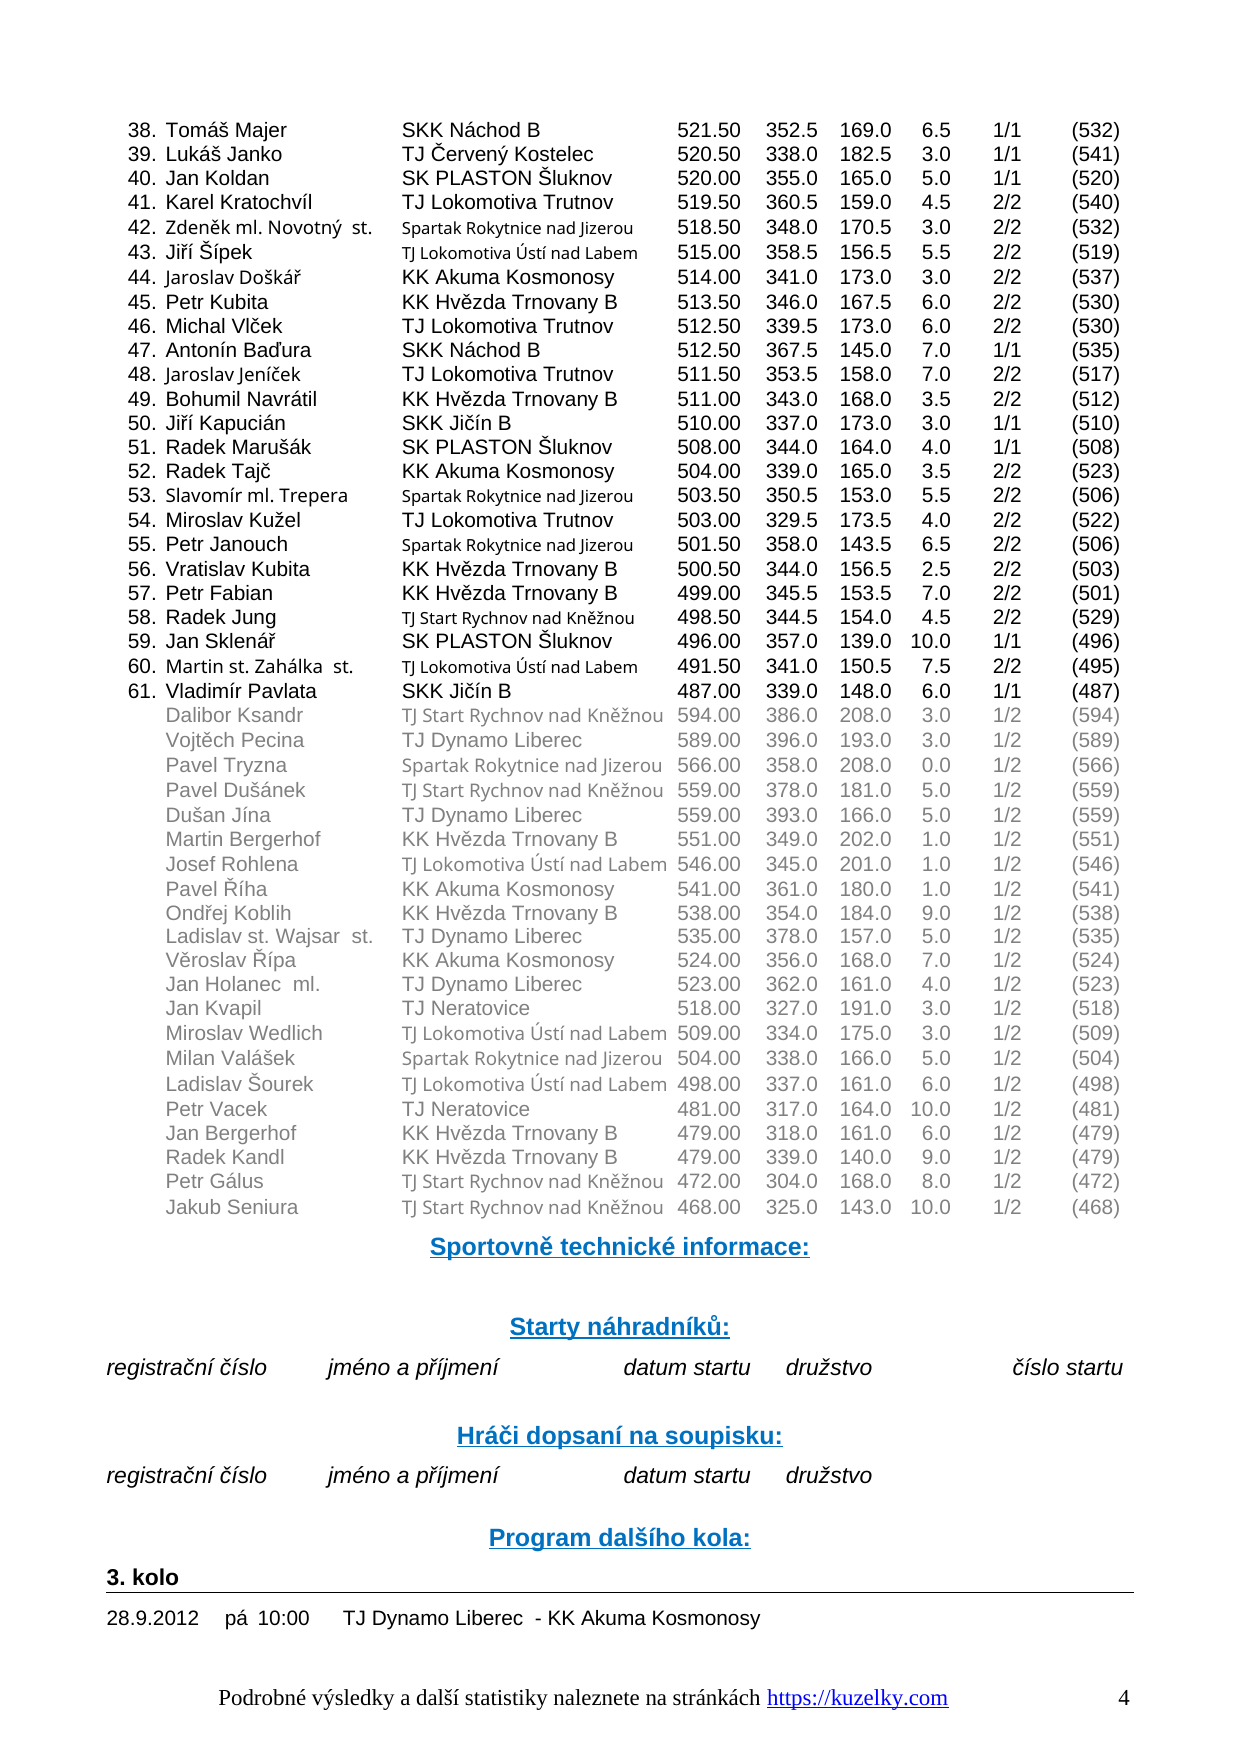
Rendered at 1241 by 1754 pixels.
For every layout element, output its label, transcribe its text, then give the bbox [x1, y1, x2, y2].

text 38. Tomáš Majer SKK Náchod B 521.50 352.5 169.0 6.5 1/1 (532) [106, 118, 1134, 142]
text Pavel Tryzna Spartak Rokytnice nad Jizerou 566.00 358.0 208.0 0.0 1/2 (566) [106, 752, 1134, 777]
text Jan Holanec ml. TJ Dynamo Liberec 523.00 362.0 161.0 4.0 1/2 (523) [106, 972, 1134, 996]
text 46. Michal Vlček TJ Lokomotiva Trutnov 512.50 339.5 173.0 6.0 2/2 (530) [106, 313, 1134, 337]
text Vojtěch Pecina TJ Dynamo Liberec 589.00 396.0 193.0 3.0 1/2 (589) [106, 728, 1134, 752]
text Hráči dopsaní na soupisku: [94, 1392, 1145, 1450]
text Jan Kvapil TJ Neratovice 518.00 327.0 191.0 3.0 1/2 (518) [106, 996, 1134, 1020]
text 61. Vladimír Pavlata SKK Jičín B 487.00 339.0 148.0 6.0 1/1 (487) [106, 678, 1134, 702]
text Josef Rohlena TJ Lokomotiva Ústí nad Labem 546.00 345.0 201.0 1.0 1/2 (546) [106, 851, 1134, 876]
text Petr Vacek TJ Neratovice 481.00 317.0 164.0 10.0 1/2 (481) [106, 1097, 1134, 1121]
text 40. Jan Koldan SK PLASTON Šluknov 520.00 355.0 165.0 5.0 1/1 (520) [106, 166, 1134, 190]
text Pavel Dušánek TJ Start Rychnov nad Kněžnou 559.00 378.0 181.0 5.0 1/2 (559) [106, 777, 1134, 803]
text 54. Miroslav Kužel TJ Lokomotiva Trutnov 503.00 329.5 173.5 4.0 2/2 (522) [106, 508, 1134, 532]
text Petr Gálus TJ Start Rychnov nad Kněžnou 472.00 304.0 168.0 8.0 1/2 (472) [106, 1169, 1134, 1194]
text Martin Bergerhof KK Hvězda Trnovany B 551.00 349.0 202.0 1.0 1/2 (551) [106, 827, 1134, 851]
text 43. Jiří Šípek TJ Lokomotiva Ústí nad Labem 515.00 358.5 156.5 5.5 2/2 (519) [106, 239, 1134, 264]
text 39. Lukáš Janko TJ Červený Kostelec 520.50 338.0 182.5 3.0 1/1 (541) [106, 142, 1134, 166]
text Miroslav Wedlich TJ Lokomotiva Ústí nad Labem 509.00 334.0 175.0 3.0 1/2 (509) [106, 1020, 1134, 1046]
text Radek Kandl KK Hvězda Trnovany B 479.00 339.0 140.0 9.0 1/2 (479) [106, 1145, 1134, 1169]
text registrační číslo jméno a příjmení datum startu družstvo číslo startu [106, 1353, 1134, 1380]
text Pavel Říha KK Akuma Kosmonosy 541.00 361.0 180.0 1.0 1/2 (541) [106, 876, 1134, 900]
text 48. Jaroslav Jeníček TJ Lokomotiva Trutnov 511.50 353.5 158.0 7.0 2/2 (517) [106, 361, 1134, 387]
text Ladislav st. Wajsar st. TJ Dynamo Liberec 535.00 378.0 157.0 5.0 1/2 (535) [106, 924, 1134, 948]
text 42. Zdeněk ml. Novotný st. Spartak Rokytnice nad Jizerou 518.50 348.0 170.5 3.0 2/2 (532) [106, 214, 1134, 239]
text 50. Jiří Kapucián SKK Jičín B 510.00 337.0 173.0 3.0 1/1 (510) [106, 411, 1134, 435]
text 55. Petr Janouch Spartak Rokytnice nad Jizerou 501.50 358.0 143.5 6.5 2/2 (506) [106, 532, 1134, 557]
text 3. kolo [106, 1564, 1134, 1592]
text 58. Radek Jung TJ Start Rychnov nad Kněžnou 498.50 344.5 154.0 4.5 2/2 (529) [106, 604, 1134, 629]
text 49. Bohumil Navrátil KK Hvězda Trnovany B 511.00 343.0 168.0 3.5 2/2 (512) [106, 387, 1134, 411]
text Věroslav Řípa KK Akuma Kosmonosy 524.00 356.0 168.0 7.0 1/2 (524) [106, 948, 1134, 972]
text Program dalšího kola: [94, 1523, 1145, 1552]
text 44. Jaroslav Doškář KK Akuma Kosmonosy 514.00 341.0 173.0 3.0 2/2 (537) [106, 264, 1134, 289]
text 51. Radek Marušák SK PLASTON Šluknov 508.00 344.0 164.0 4.0 1/1 (508) [106, 435, 1134, 459]
text 47. Antonín Baďura SKK Náchod B 512.50 367.5 145.0 7.0 1/1 (535) [106, 337, 1134, 361]
text 56. Vratislav Kubita KK Hvězda Trnovany B 500.50 344.0 156.5 2.5 2/2 (503) [106, 557, 1134, 581]
text Dušan Jína TJ Dynamo Liberec 559.00 393.0 166.0 5.0 1/2 (559) [106, 803, 1134, 827]
text Ondřej Koblih KK Hvězda Trnovany B 538.00 354.0 184.0 9.0 1/2 (538) [106, 900, 1134, 924]
text 59. Jan Sklenář SK PLASTON Šluknov 496.00 357.0 139.0 10.0 1/1 (496) [106, 629, 1134, 653]
text Ladislav Šourek TJ Lokomotiva Ústí nad Labem 498.00 337.0 161.0 6.0 1/2 (498) [106, 1071, 1134, 1097]
text 60. Martin st. Zahálka st. TJ Lokomotiva Ústí nad Labem 491.50 341.0 150.5 7.5 2/2 (495) [106, 653, 1134, 678]
text registrační číslo jméno a příjmení datum startu družstvo [106, 1462, 1134, 1489]
text 57. Petr Fabian KK Hvězda Trnovany B 499.00 345.5 153.5 7.0 2/2 (501) [106, 581, 1134, 604]
text 41. Karel Kratochvíl TJ Lokomotiva Trutnov 519.50 360.5 159.0 4.5 2/2 (540) [106, 190, 1134, 214]
text Dalibor Ksandr TJ Start Rychnov nad Kněžnou 594.00 386.0 208.0 3.0 1/2 (594) [106, 702, 1134, 728]
text 53. Slavomír ml. Trepera Spartak Rokytnice nad Jizerou 503.50 350.5 153.0 5.5 2/2 (506) [106, 483, 1134, 508]
text 45. Petr Kubita KK Hvězda Trnovany B 513.50 346.0 167.5 6.0 2/2 (530) [106, 289, 1134, 313]
text Jakub Seniura TJ Start Rychnov nad Kněžnou 468.00 325.0 143.0 10.0 1/2 (468) [106, 1194, 1134, 1220]
text Jan Bergerhof KK Hvězda Trnovany B 479.00 318.0 161.0 6.0 1/2 (479) [106, 1121, 1134, 1145]
text Milan Valášek Spartak Rokytnice nad Jizerou 504.00 338.0 166.0 5.0 1/2 (504) [106, 1046, 1134, 1071]
text 28.9.2012 pá 10:00 TJ Dynamo Liberec - KK Akuma Kosmonosy [106, 1606, 1134, 1630]
text 52. Radek Tajč KK Akuma Kosmonosy 504.00 339.0 165.0 3.5 2/2 (523) [106, 459, 1134, 483]
text Starty náhradníků: [94, 1312, 1145, 1341]
text Sportovně technické informace: [94, 1232, 1145, 1261]
